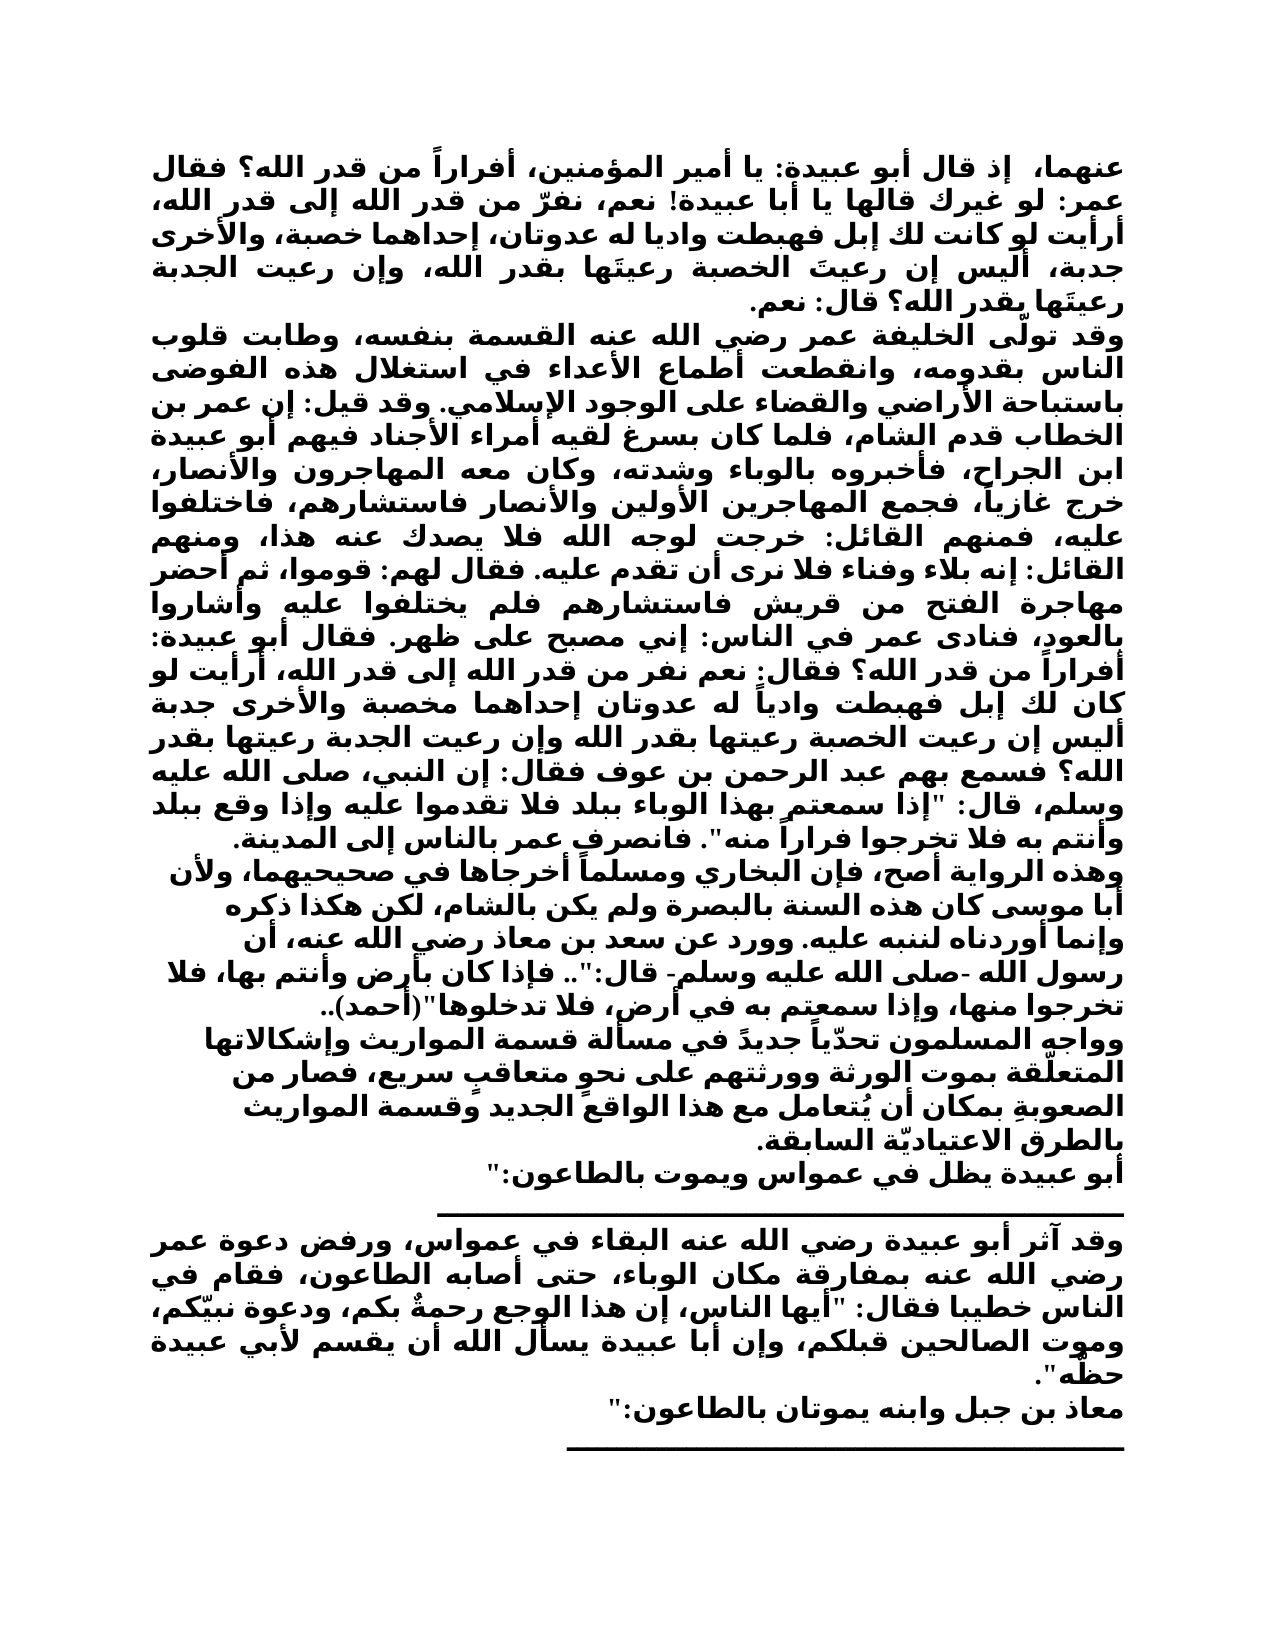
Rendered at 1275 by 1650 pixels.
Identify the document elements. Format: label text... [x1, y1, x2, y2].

text وواجه المسلمون تحدّياً جديدً في مسألة قسمة المواريث وإشكالاتها المتعلّقة بموت الورثة وورثتهم على نحوٍ متعاقبٍ سريع، فصار من الصعوبةِ بمكان أن يُتعامل مع هذا الواقع الجديد وقسمة المواريث بالطرق الاعتياديّة السابقة. [150, 1022, 1125, 1156]
text وقد تولّى الخليفة عمر رضي الله عنه القسمة بنفسه، وطابت قلوب الناس بقدومه، وانقطعت أطماع الأعداء في استغلال هذه الفوضى باستباحة الأراضي والقضاء على الوجود الإسلامي. وقد قيل: إن عمر بن الخطاب قدم الشام، فلما كان بسرغ لقيه أمراء الأجناد فيهم أبو عبيدة ابن الجراح، فأخبروه بالوباء وشدته، وكان معه المهاجرون والأنصار، خرج غازياً، فجمع المهاجرين الأولين والأنصار فاستشارهم، فاختلفوا عليه، فمنهم القائل: خرجت لوجه الله فلا يصدك عنه هذا، ومنهم القائل: إنه بلاء وفناء فلا نرى أن تقدم عليه. فقال لهم: قوموا، ثم أحضر مهاجرة الفتح من قريش فاستشارهم فلم يختلفوا عليه وأشاروا بالعود، فنادى عمر في الناس: إني مصبح على ظهر. فقال أبو عبيدة: أفراراً من قدر الله؟ فقال: نعم نفر من قدر الله إلى قدر الله، أرأيت لو كان لك إبل فهبطت وادياً له عدوتان إحداهما مخصبة والأخرى جدبة أليس إن رعيت الخصبة رعيتها بقدر الله وإن رعيت الجدبة رعيتها بقدر الله؟ فسمع بهم عبد الرحمن بن عوف فقال: إن النبي، صلى الله عليه وسلم، قال: "إذا سمعتم بهذا الوباء ببلد فلا تقدموا عليه وإذا وقع ببلد وأنتم به فلا تخرجوا فراراً منه". فانصرف عمر بالناس إلى المدينة. [150, 318, 1125, 854]
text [150, 150, 1125, 318]
text أبو عبيدة يظل في عمواس ويموت بالطاعون:" [150, 1156, 1125, 1190]
text ــــــــــــــــــــــــــــــــــــــــــــــــــــــــ [150, 1424, 1125, 1458]
text وقد آثر أبو عبيدة رضي الله عنه البقاء في عمواس، ورفض دعوة عمر رضي الله عنه بمفارقة مكان الوباء، حتى أصابه الطاعون، فقام في الناس خطيبا فقال: "أيها الناس، إن هذا الوجع رحمةٌ بكم، ودعوة نبيّكم، وموت الصالحين قبلكم، وإن أبا عبيدة يسأل الله أن يقسم لأبي عبيدة حظّه". [150, 1223, 1125, 1391]
text معاذ بن جبل وابنه يموتان بالطاعون:" [150, 1391, 1125, 1424]
text ـــــــــــــــــــــــــــــــــــــــــــــــــــــــــــــــــــــ [150, 1190, 1125, 1223]
text وهذه الرواية أصح، فإن البخاري ومسلماً أخرجاها في صحيحيهما، ولأن أبا موسى كان هذه السنة بالبصرة ولم يكن بالشام، لكن هكذا ذكره وإنما أوردناه لننبه عليه. وورد عن سعد بن معاذ رضي الله عنه، أن رسول الله -صلى الله عليه وسلم- قال:".. فإذا كان بأرض وأنتم بها، فلا تخرجوا منها، وإذا سمعتم به في أرض، فلا تدخلوها"(أحمد).. [150, 854, 1125, 1022]
